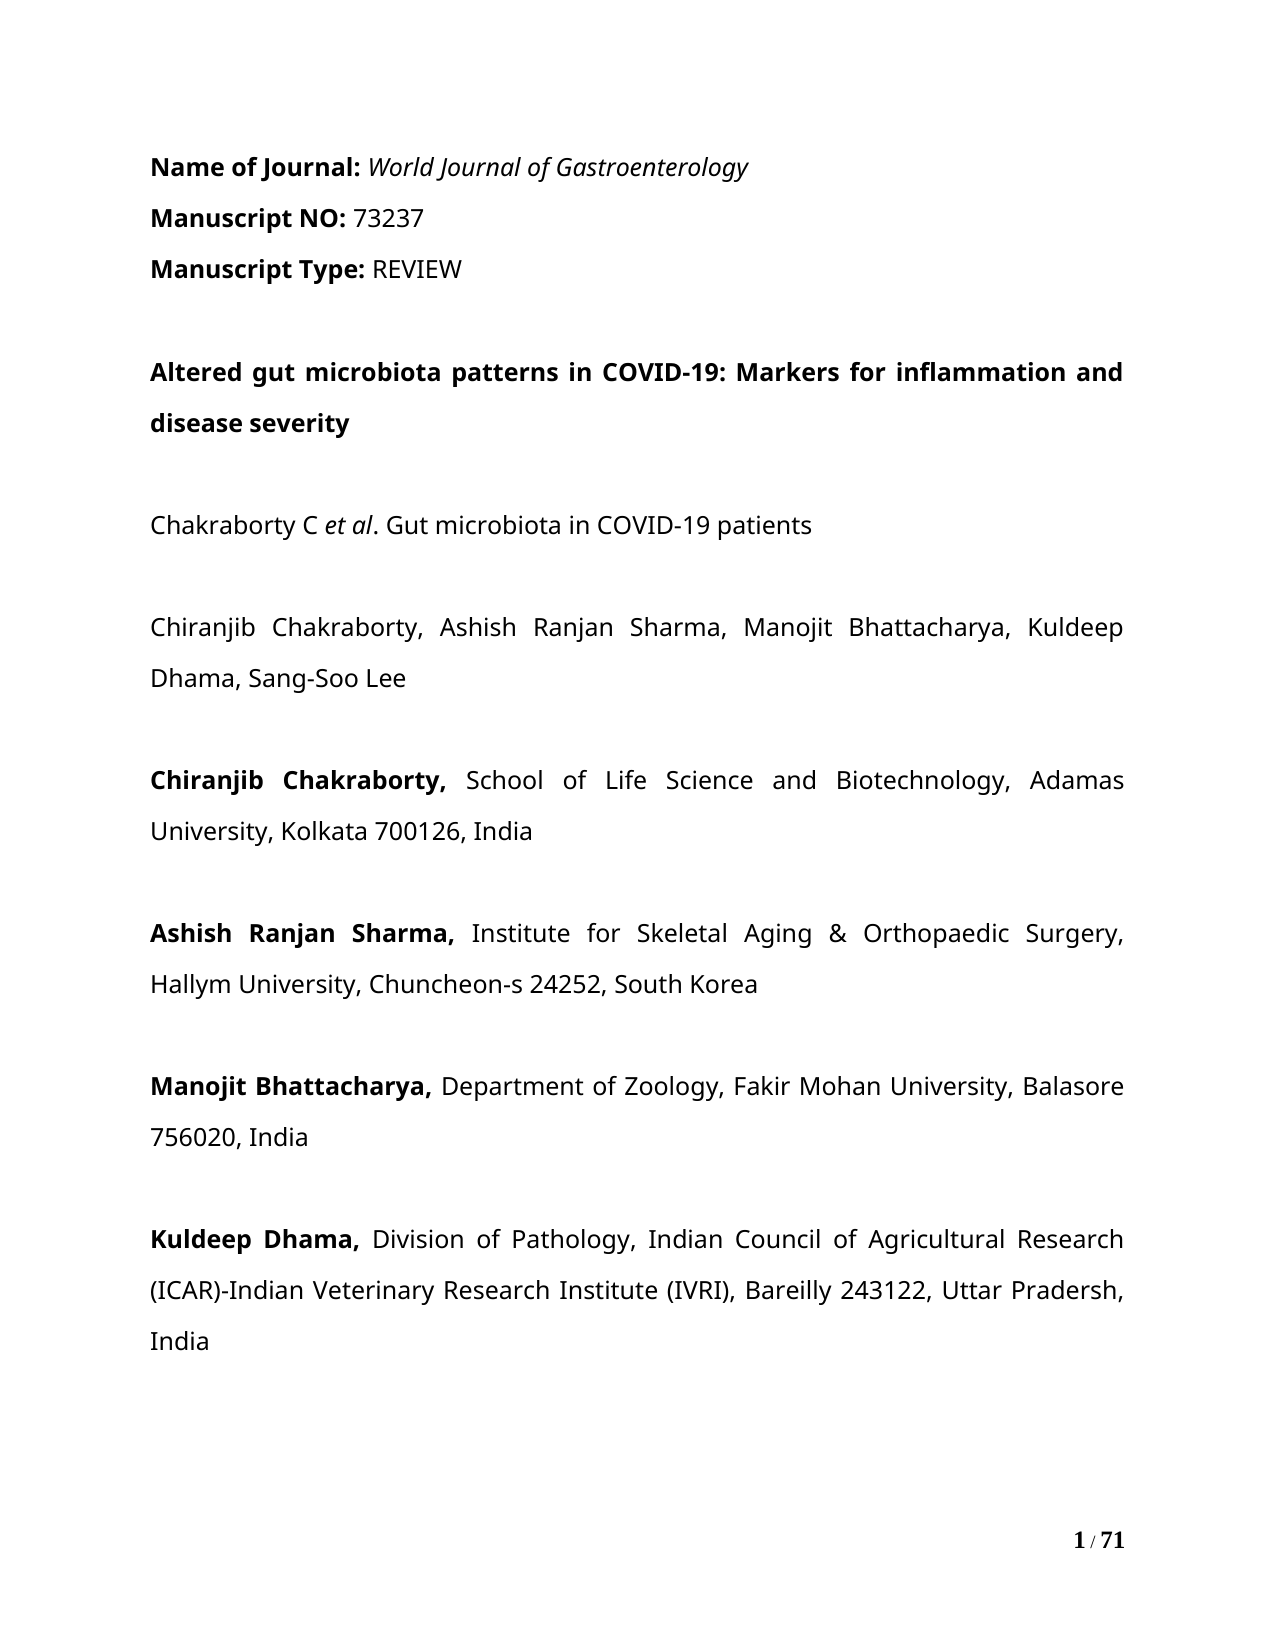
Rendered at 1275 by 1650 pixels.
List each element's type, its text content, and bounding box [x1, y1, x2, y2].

text Altered gut microbiota patterns in COVID-19: Markers for inflammation and disease severity [150, 354, 1125, 439]
text Name of Journal: World Journal of Gastroenterology [150, 150, 1125, 184]
text Manojit Bhattacharya, Department of Zoology, Fakir Mohan University, Balasore 756020, India [150, 1069, 1125, 1154]
text Chiranjib Chakraborty, Ashish Ranjan Sharma, Manojit Bhattacharya, Kuldeep Dhama, Sang-Soo Lee [150, 609, 1125, 694]
text Chakraborty C et al. Gut microbiota in COVID-19 patients [150, 507, 1125, 541]
text Manuscript NO: 73237 [150, 201, 1125, 235]
text Manuscript Type: REVIEW [150, 252, 1125, 286]
text Chiranjib Chakraborty, School of Life Science and Biotechnology, Adamas University, Kolkata 700126, India [150, 762, 1125, 848]
text Ashish Ranjan Sharma, Institute for Skeletal Aging & Orthopaedic Surgery, Hallym University, Chuncheon-s 24252, South Korea [150, 916, 1125, 1001]
text Kuldeep Dhama, Division of Pathology, Indian Council of Agricultural Research (ICAR)-Indian Veterinary Research Institute (IVRI), Bareilly 243122, Uttar Pradersh, India [150, 1222, 1125, 1358]
